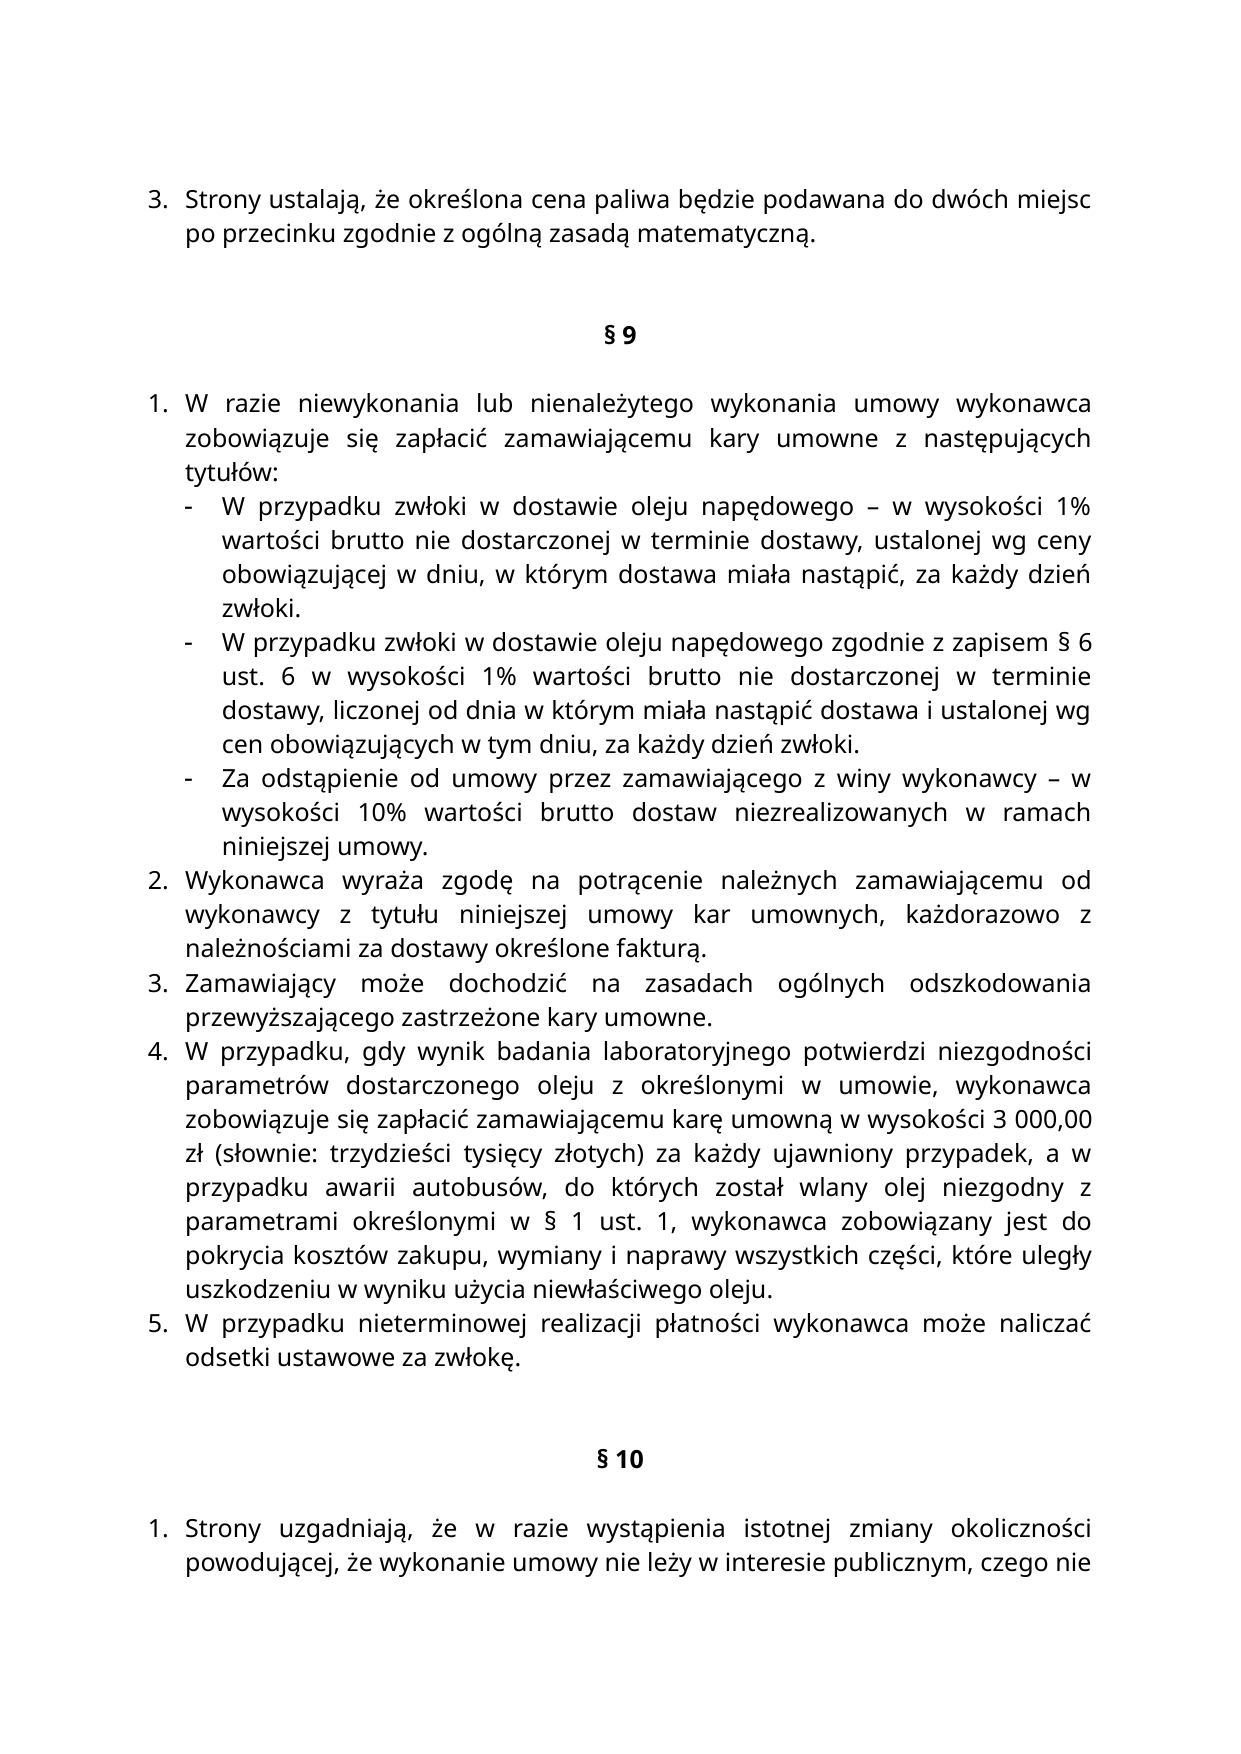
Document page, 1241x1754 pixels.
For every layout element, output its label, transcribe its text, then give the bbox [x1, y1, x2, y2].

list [148, 1510, 1092, 1578]
list W przypadku nieterminowej realizacji płatności wykonawca może naliczać odsetki ustawowe za zwłokę. [148, 1306, 1092, 1374]
list W przypadku zwłoki w dostawie oleju napędowego zgodnie z zapisem § 6 ust. 6 w wysokości 1% wartości brutto nie dostarczonej w terminie dostawy, liczonej od dnia w którym miała nastąpić dostawa i ustalonej wg cen obowiązujących w tym dniu, za każdy dzień zwłoki. [184, 624, 1092, 761]
list W przypadku zwłoki w dostawie oleju napędowego – w wysokości 1% wartości brutto nie dostarczonej w terminie dostawy, ustalonej wg ceny obowiązującej w dniu, w którym dostawa miała nastąpić, za każdy dzień zwłoki. [184, 488, 1092, 624]
list W razie niewykonania lub nienależytego wykonania umowy wykonawca zobowiązuje się zapłacić zamawiającemu kary umowne z następujących tytułów: [148, 386, 1092, 488]
text § 10 [148, 1442, 1092, 1476]
list Wykonawca wyraża zgodę na potrącenie należnych zamawiającemu od wykonawcy z tytułu niniejszej umowy kar umownych, każdorazowo z należnościami za dostawy określone fakturą. [148, 863, 1092, 965]
list Zamawiający może dochodzić na zasadach ogólnych odszkodowania przewyższającego zastrzeżone kary umowne. [148, 965, 1092, 1033]
list W przypadku, gdy wynik badania laboratoryjnego potwierdzi niezgodności parametrów dostarczonego oleju z określonymi w umowie, wykonawca zobowiązuje się zapłacić zamawiającemu karę umowną w wysokości 3 000,00 zł (słownie: trzydzieści tysięcy złotych) za każdy ujawniony przypadek, a w przypadku awarii autobusów, do których został wlany olej niezgodny z parametrami określonymi w § 1 ust. 1, wykonawca zobowiązany jest do pokrycia kosztów zakupu, wymiany i naprawy wszystkich części, które uległy uszkodzeniu w wyniku użycia niewłaściwego oleju. [148, 1033, 1092, 1306]
list Strony ustalają, że określona cena paliwa będzie podawana do dwóch miejsc po przecinku zgodnie z ogólną zasadą matematyczną. [148, 182, 1092, 250]
text § 9 [148, 318, 1092, 352]
list Za odstąpienie od umowy przez zamawiającego z winy wykonawcy – w wysokości 10% wartości brutto dostaw niezrealizowanych w ramach niniejszej umowy. [184, 761, 1092, 863]
